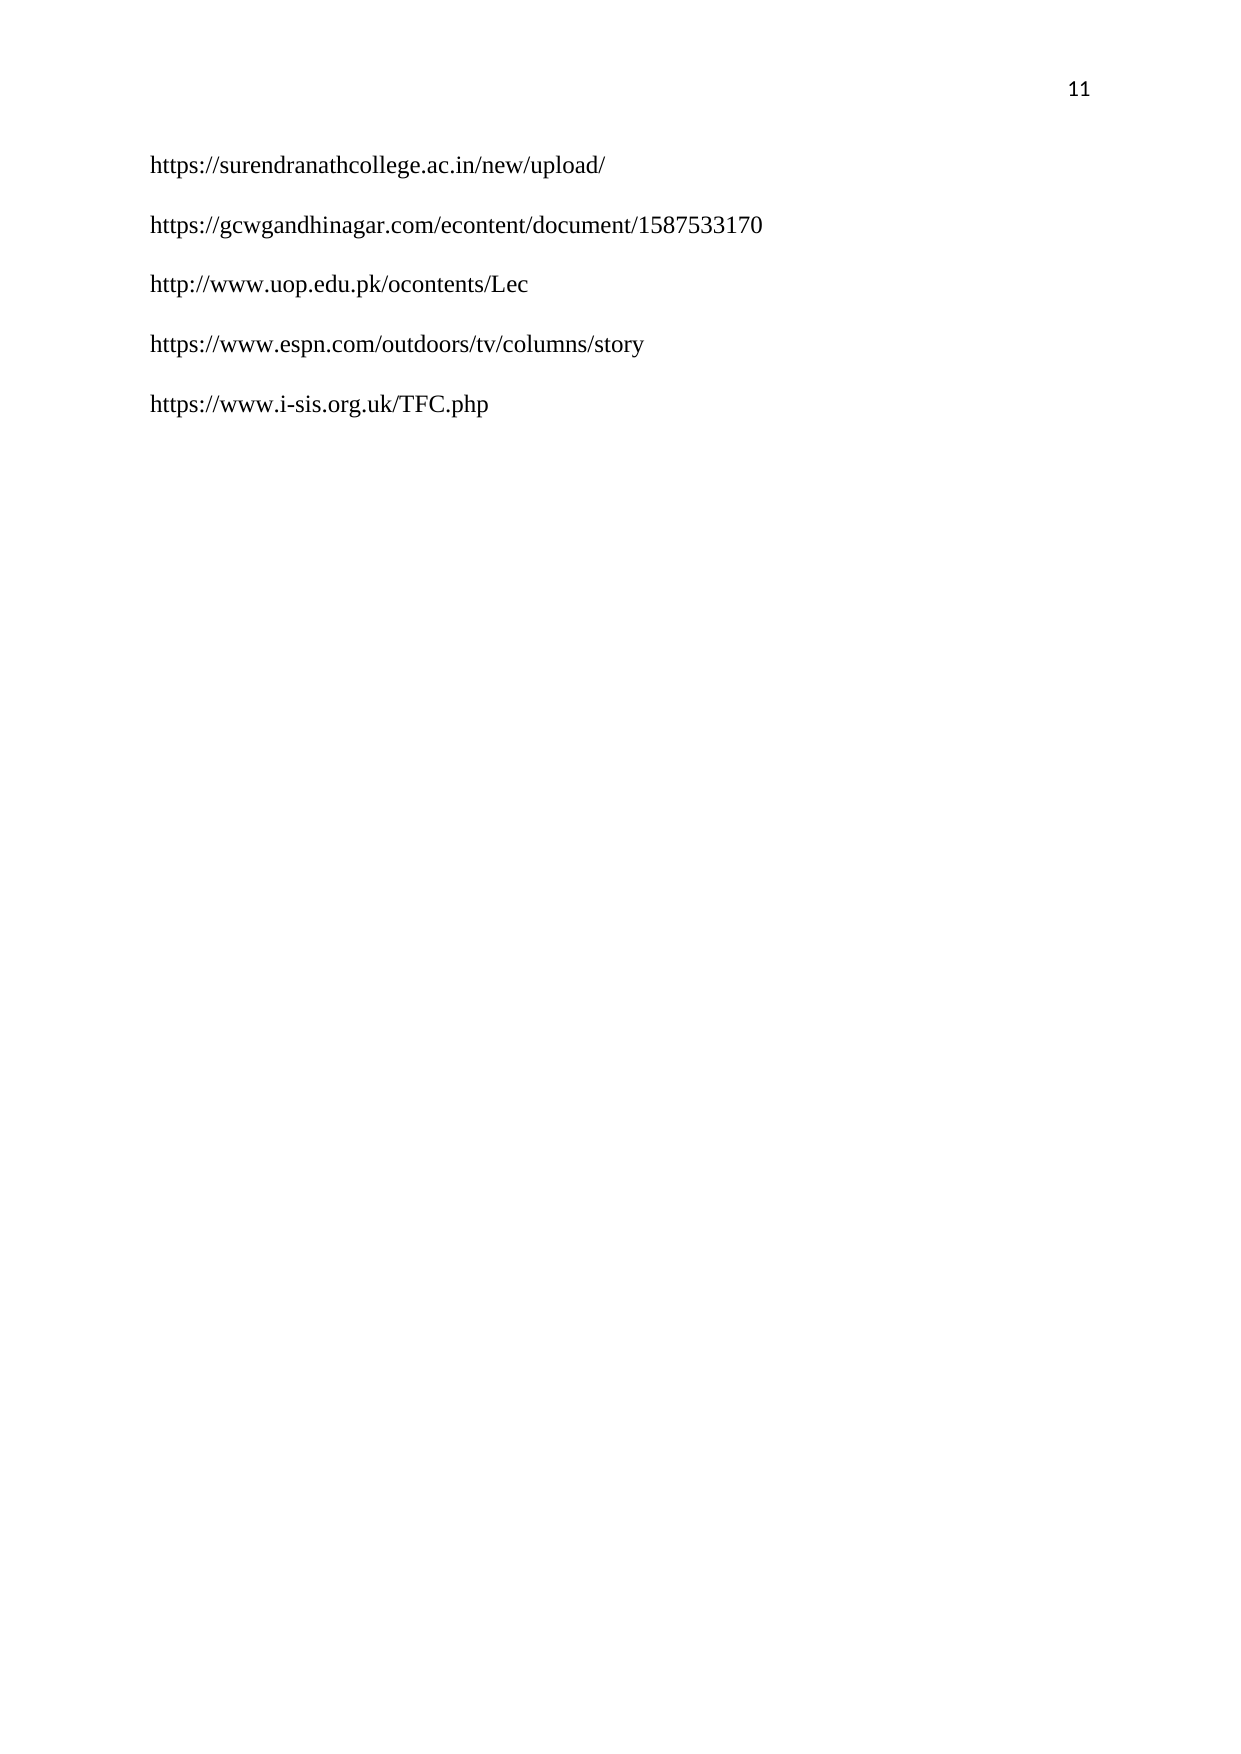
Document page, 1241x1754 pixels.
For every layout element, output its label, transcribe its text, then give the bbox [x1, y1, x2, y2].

text https://gcwgandhinagar.com/econtent/document/1587533170 [150, 210, 1090, 238]
text https://www.espn.com/outdoors/tv/columns/story [150, 329, 1090, 358]
text http://www.uop.edu.pk/ocontents/Lec [150, 269, 1090, 298]
text https://www.i-sis.org.uk/TFC.php [150, 389, 1090, 418]
text https://surendranathcollege.ac.in/new/upload/ [150, 150, 1090, 179]
